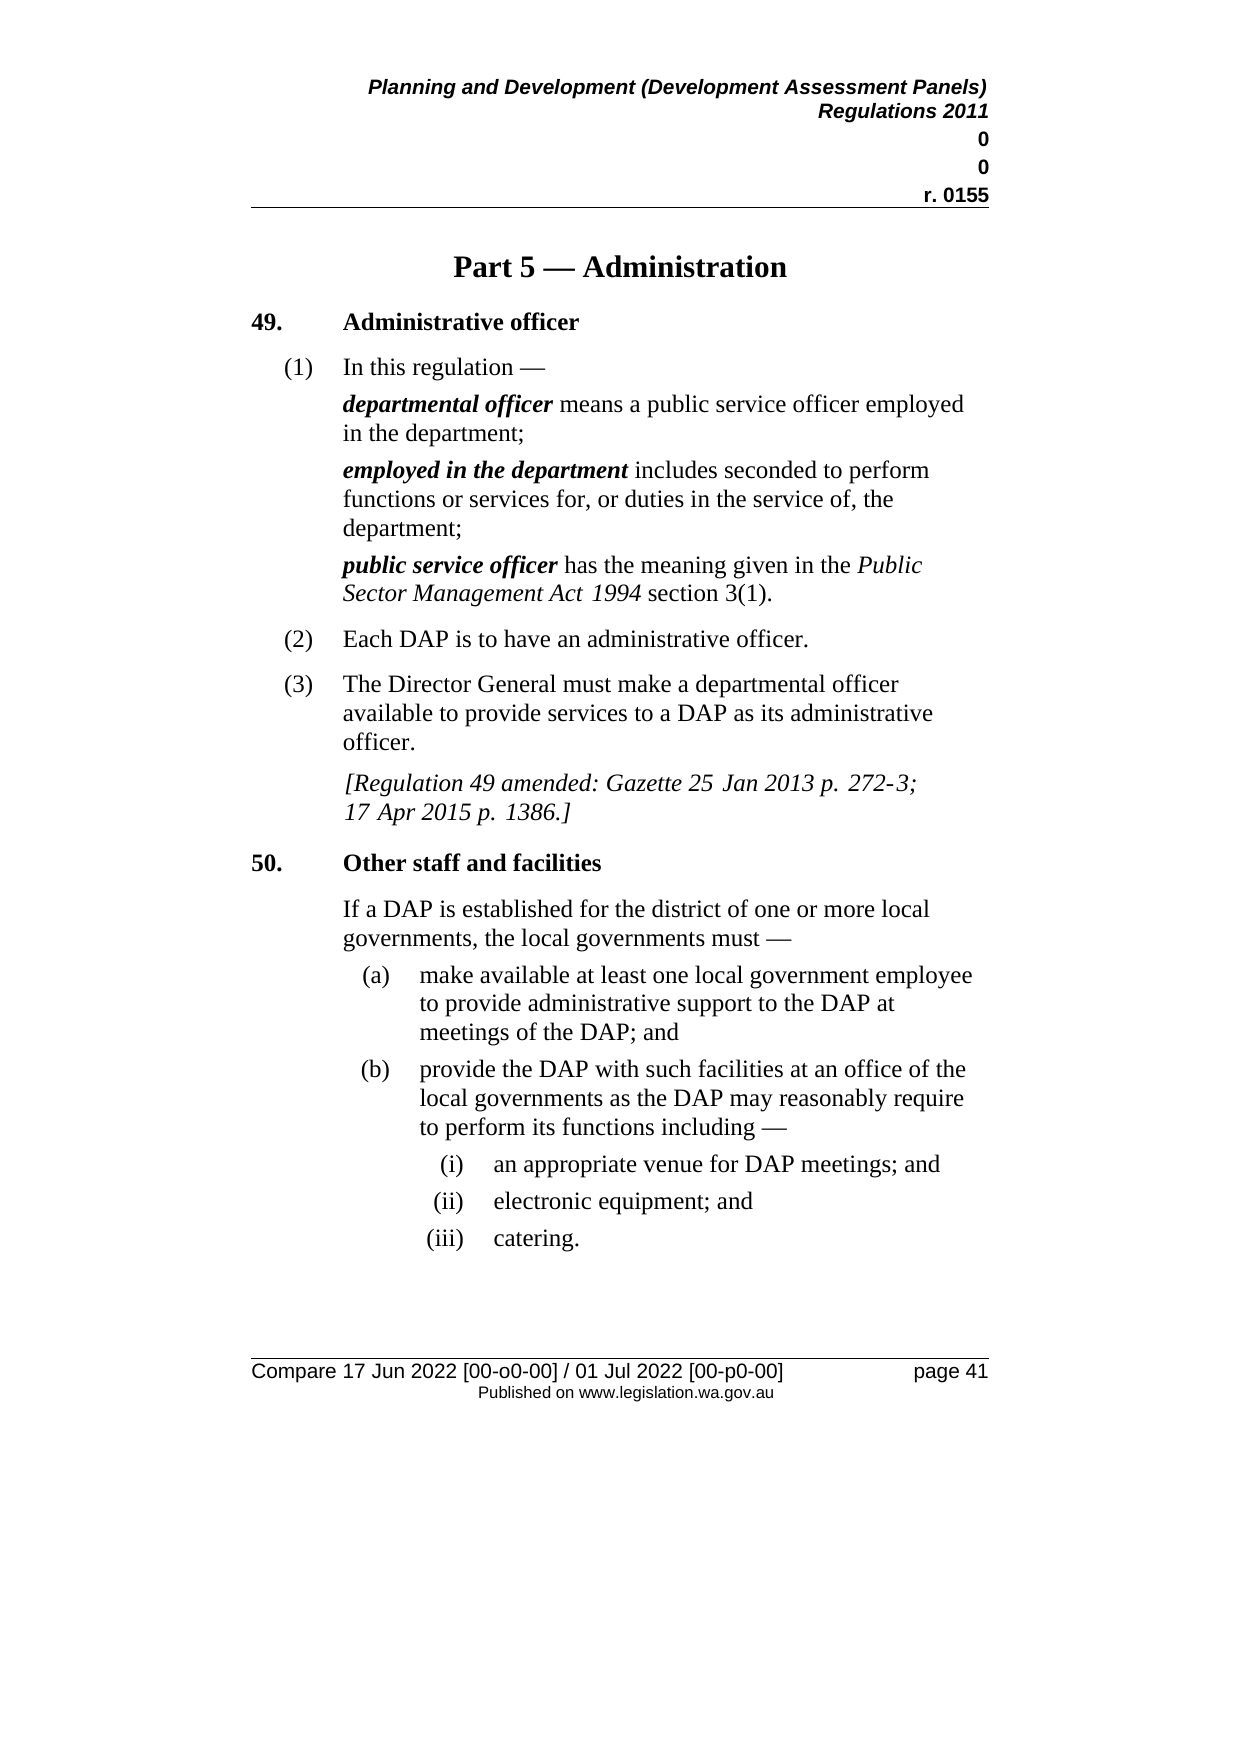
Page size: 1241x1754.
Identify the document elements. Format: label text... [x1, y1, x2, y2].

text (i) an appropriate venue for DAP meetings; and [251, 1149, 989, 1178]
subtitle 50. Other staff and facilities [251, 848, 989, 877]
text (b) provide the DAP with such facilities at an office of the local governments as the DAP may reasonably require to perform its functions including — [251, 1054, 989, 1141]
text (a) make available at least one local government employee to provide administrative support to the DAP at meetings of the DAP; and [251, 960, 989, 1046]
text (ii) electronic equipment; and [251, 1186, 989, 1215]
text departmental officer means a public service officer employed in the department; [251, 389, 989, 447]
text [Regulation 49 amended: Gazette 25 Jan 2013 p. 272-3; 17 Apr 2015 p. 1386.] [251, 768, 989, 826]
subtitle Part 5 — Administration [251, 248, 989, 284]
text (2) Each DAP is to have an administrative officer. [251, 624, 989, 653]
subtitle 49. Administrative officer [251, 307, 989, 336]
text (iii) catering. [251, 1223, 989, 1252]
text (1) In this regulation — [251, 352, 989, 381]
text public service officer has the meaning given in the Public Sector Management Act 1994 section 3(1). [251, 550, 989, 607]
text (3) The Director General must make a departmental officer available to provide services to a DAP as its administrative officer. [251, 669, 989, 756]
text If a DAP is established for the district of one or more local governments, the local governments must — [251, 894, 989, 951]
text employed in the department includes seconded to perform functions or services for, or duties in the service of, the department; [251, 455, 989, 541]
